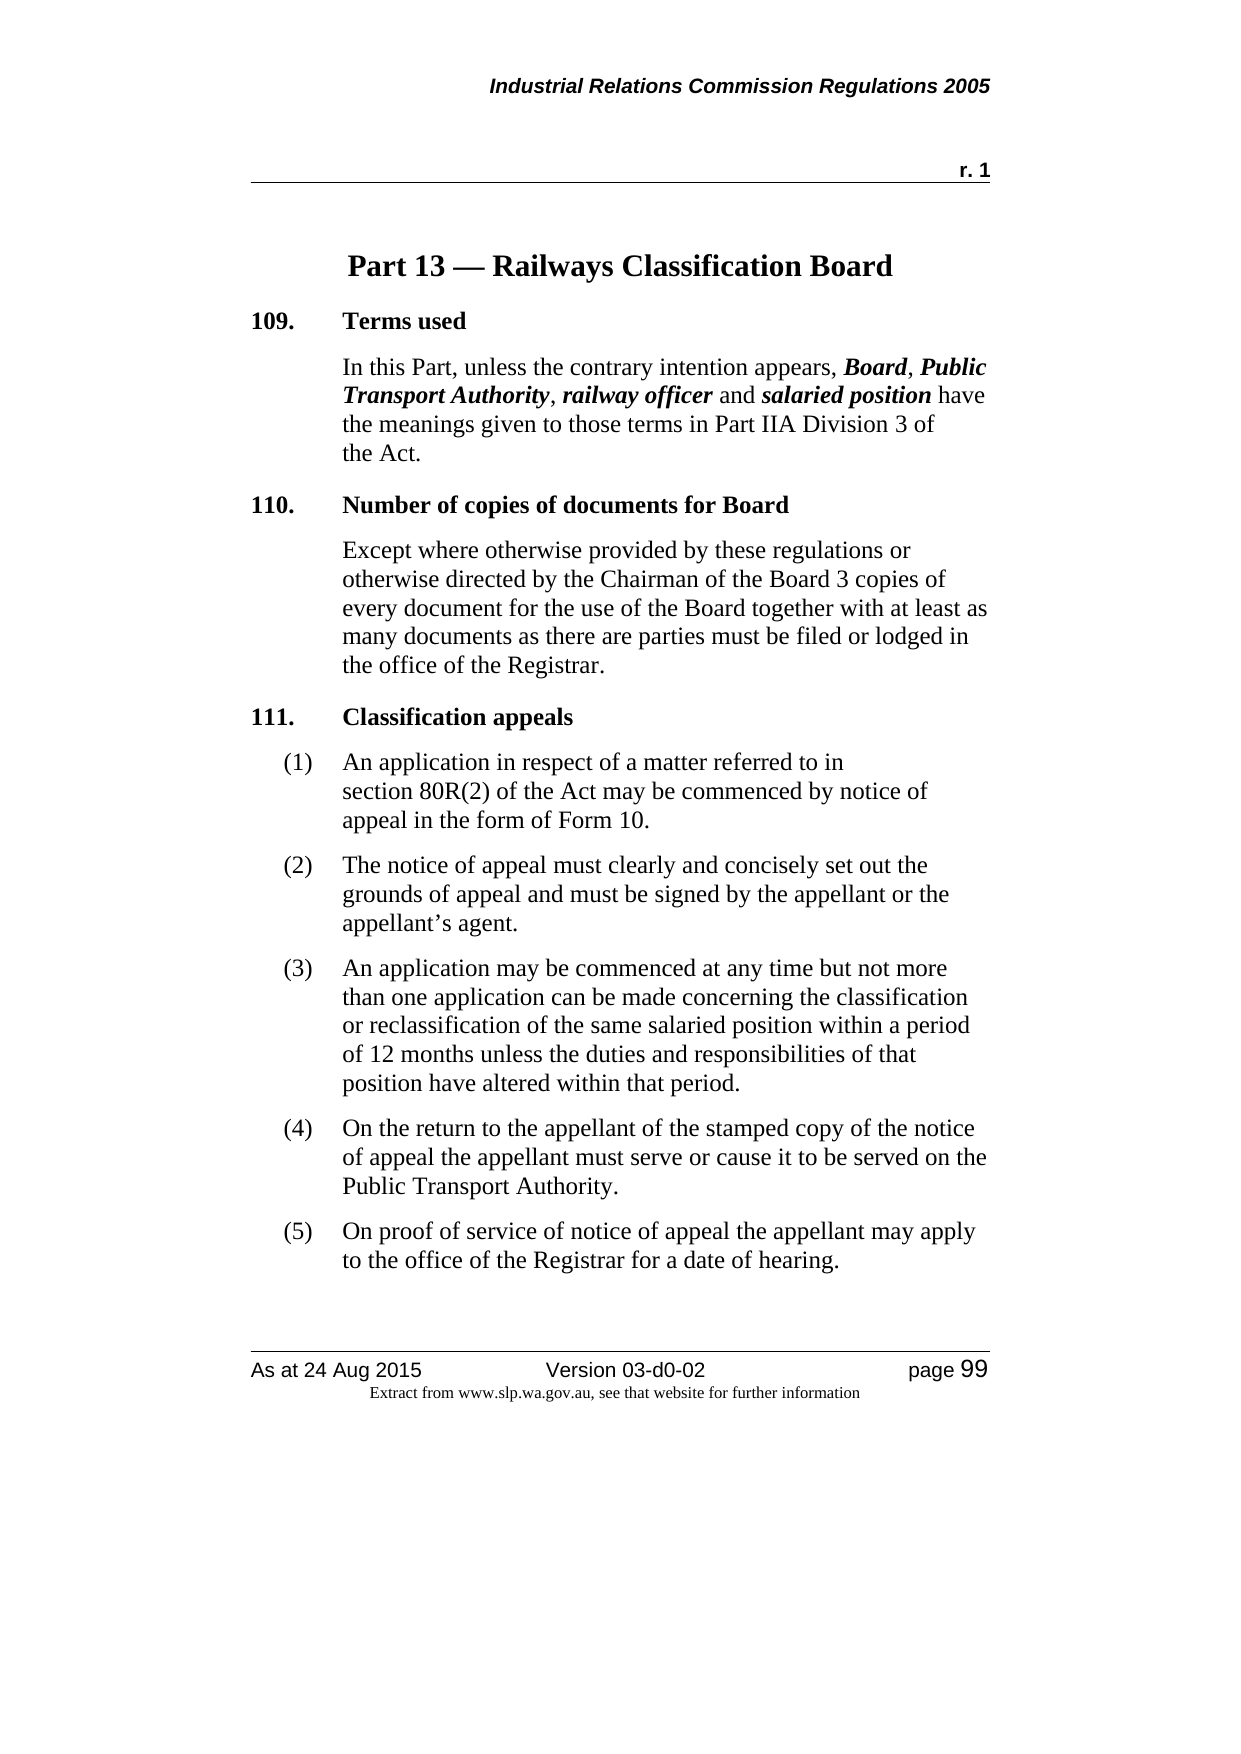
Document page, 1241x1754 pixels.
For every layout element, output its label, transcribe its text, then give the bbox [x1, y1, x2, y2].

text (2) The notice of appeal must clearly and concisely set out the grounds of appeal and must be signed by the appellant or the appellant’s agent. [251, 850, 990, 936]
subtitle 109. Terms used [251, 306, 990, 335]
text Except where otherwise provided by these regulations or otherwise directed by the Chairman of the Board 3 copies of every document for the use of the Board together with at least as many documents as there are parties must be filed or lodged in the office of the Registrar. [251, 535, 990, 679]
subtitle 110. Number of copies of documents for Board [251, 490, 990, 518]
text (3) An application may be commenced at any time but not more than one application can be made concerning the classification or reclassification of the same salaried position within a period of 12 months unless the duties and responsibilities of that position have altered within that period. [251, 953, 990, 1097]
text (4) On the return to the appellant of the stamped copy of the notice of appeal the appellant must serve or cause it to be served on the Public Transport Authority. [251, 1113, 990, 1200]
text In this Part, unless the contrary intention appears, Board, Public Transport Authority, railway officer and salaried position have the meanings given to those terms in Part IIA Division 3 of the Act. [251, 352, 990, 467]
text (1) An application in respect of a matter referred to in section 80R(2) of the Act may be commenced by notice of appeal in the form of Form 10. [251, 747, 990, 833]
subtitle 111. Classification appeals [251, 702, 990, 731]
text (5) On proof of service of notice of appeal the appellant may apply to the office of the Registrar for a date of hearing. [251, 1216, 990, 1274]
subtitle Part 13 — Railways Classification Board [251, 247, 990, 283]
